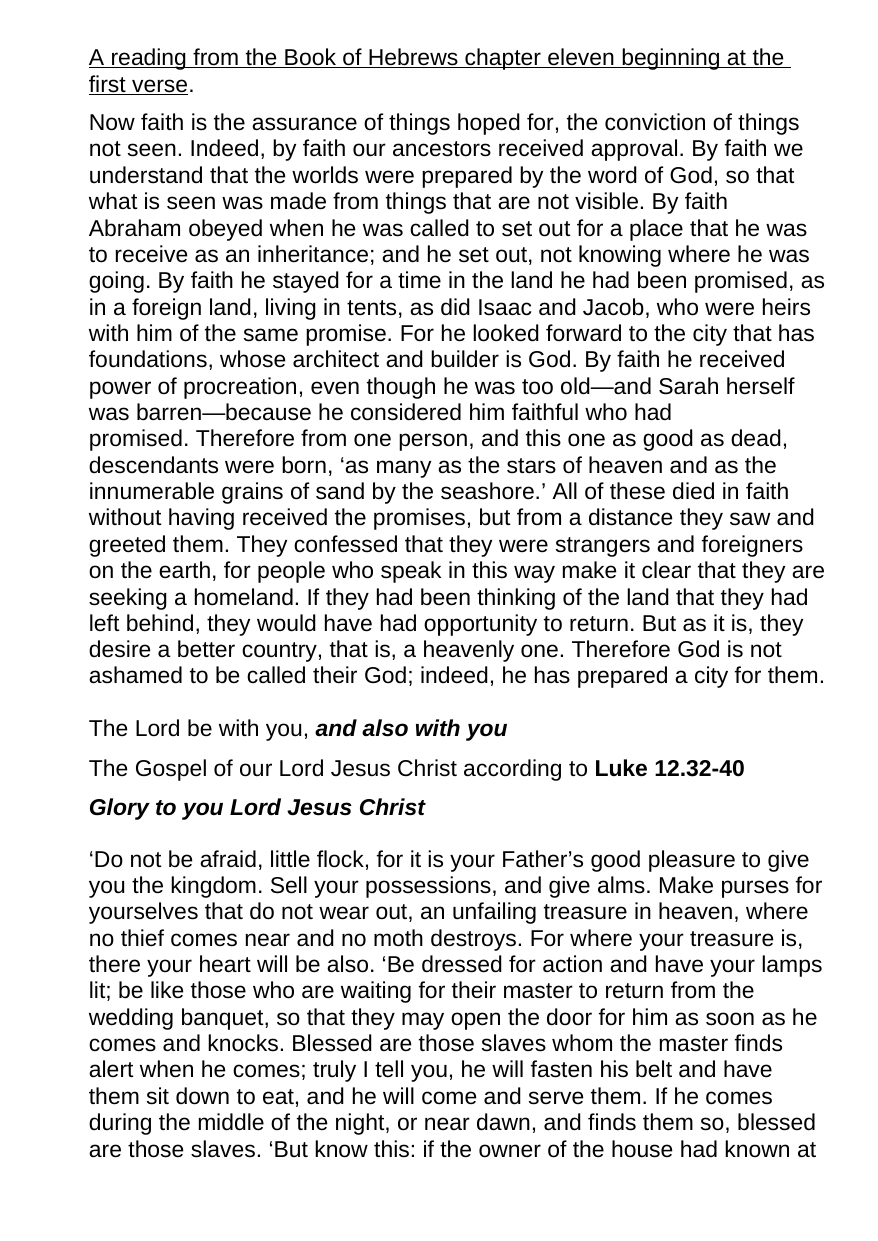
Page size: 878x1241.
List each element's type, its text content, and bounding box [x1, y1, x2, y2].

text Glory to you Lord Jesus Christ [89, 794, 827, 821]
text The Lord be with you, and also with you [89, 715, 827, 742]
text The Gospel of our Lord Jesus Christ according to Luke 12.32-40 [89, 755, 827, 781]
text Now faith is the assurance of things hoped for, the conviction of things not seen. Indeed, by faith our ancestors received approval. By faith we understand that the worlds were prepared by the word of God, so that what is seen was made from things that are not visible. By faith Abraham obeyed when he was called to set out for a place that he was to receive as an inheritance; and he set out, not knowing where he was going. By faith he stayed for a time in the land he had been promised, as in a foreign land, living in tents, as did Isaac and Jacob, who were heirs with him of the same promise. For he looked forward to the city that has foundations, whose architect and builder is God. By faith he received power of procreation, even though he was too old—and Sarah herself was barren—because he considered him faithful who had promised. Therefore from one person, and this one as good as dead, descendants were born, ‘as many as the stars of heaven and as the innumerable grains of sand by the seashore.’ All of these died in faith without having received the promises, but from a distance they saw and greeted them. They confessed that they were strangers and foreigners on the earth, for people who speak in this way make it clear that they are seeking a homeland. If they had been thinking of the land that they had left behind, they would have had opportunity to return. But as it is, they desire a better country, that is, a heavenly one. Therefore God is not ashamed to be called their God; indeed, he has prepared a city for them. [89, 109, 827, 689]
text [89, 846, 827, 1162]
text A reading from the Book of Hebrews chapter eleven beginning at the first verse. [89, 44, 827, 97]
